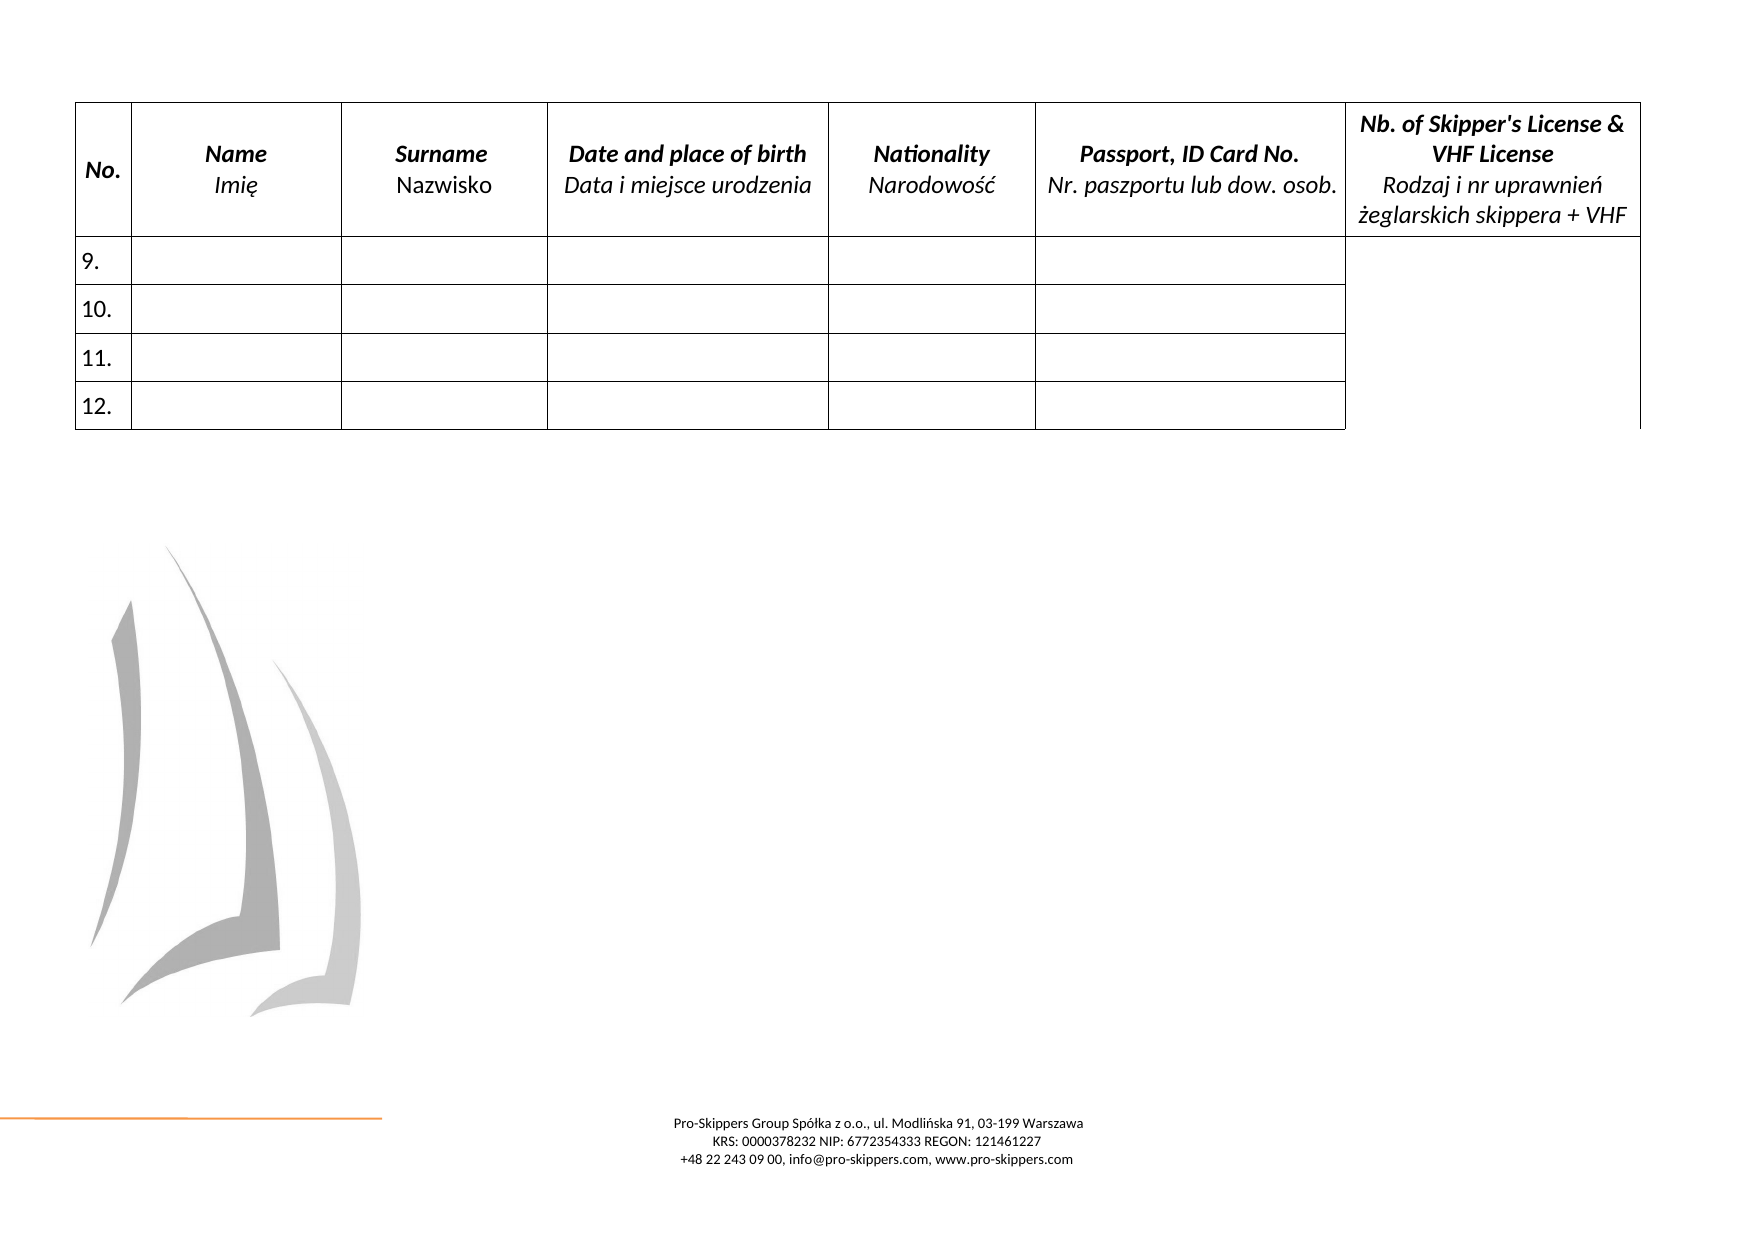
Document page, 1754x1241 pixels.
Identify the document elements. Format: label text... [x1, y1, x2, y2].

table_cell [548, 285, 828, 332]
table_cell [548, 382, 828, 429]
table_cell [1036, 237, 1345, 284]
table_cell [132, 334, 341, 381]
table_cell [342, 237, 547, 284]
table_cell [548, 237, 828, 284]
table_cell [829, 285, 1035, 332]
table_cell [132, 237, 341, 284]
table_cell [548, 334, 828, 381]
table_cell [342, 334, 547, 381]
table_cell 12. [76, 382, 131, 429]
table_header Date and place of birth Data i miejsce urodzenia [548, 103, 828, 236]
table_cell 10. [76, 285, 131, 332]
table_header Surname Nazwisko [342, 103, 547, 236]
table_cell [829, 382, 1035, 429]
table_cell [1036, 285, 1345, 332]
table_header No. [76, 103, 131, 236]
table_cell [829, 334, 1035, 381]
table_cell [342, 382, 547, 429]
table_cell [1036, 334, 1345, 381]
table_header Nationality Narodowość [829, 103, 1035, 236]
table_header Name Imię [132, 103, 341, 236]
table_cell [342, 285, 547, 332]
table_header Nb. of Skipper's License & VHF License Rodzaj i nr uprawnień żeglarskich skippera + VHF [1346, 103, 1640, 236]
table_header Passport, ID Card No. Nr. paszportu lub dow. osob. [1036, 103, 1345, 236]
table_cell [132, 285, 341, 332]
table_cell 9. [76, 237, 131, 284]
table_cell [132, 382, 341, 429]
table_cell [1036, 382, 1345, 429]
picture [88, 543, 364, 1017]
table_cell [829, 237, 1035, 284]
table_cell 11. [76, 334, 131, 381]
